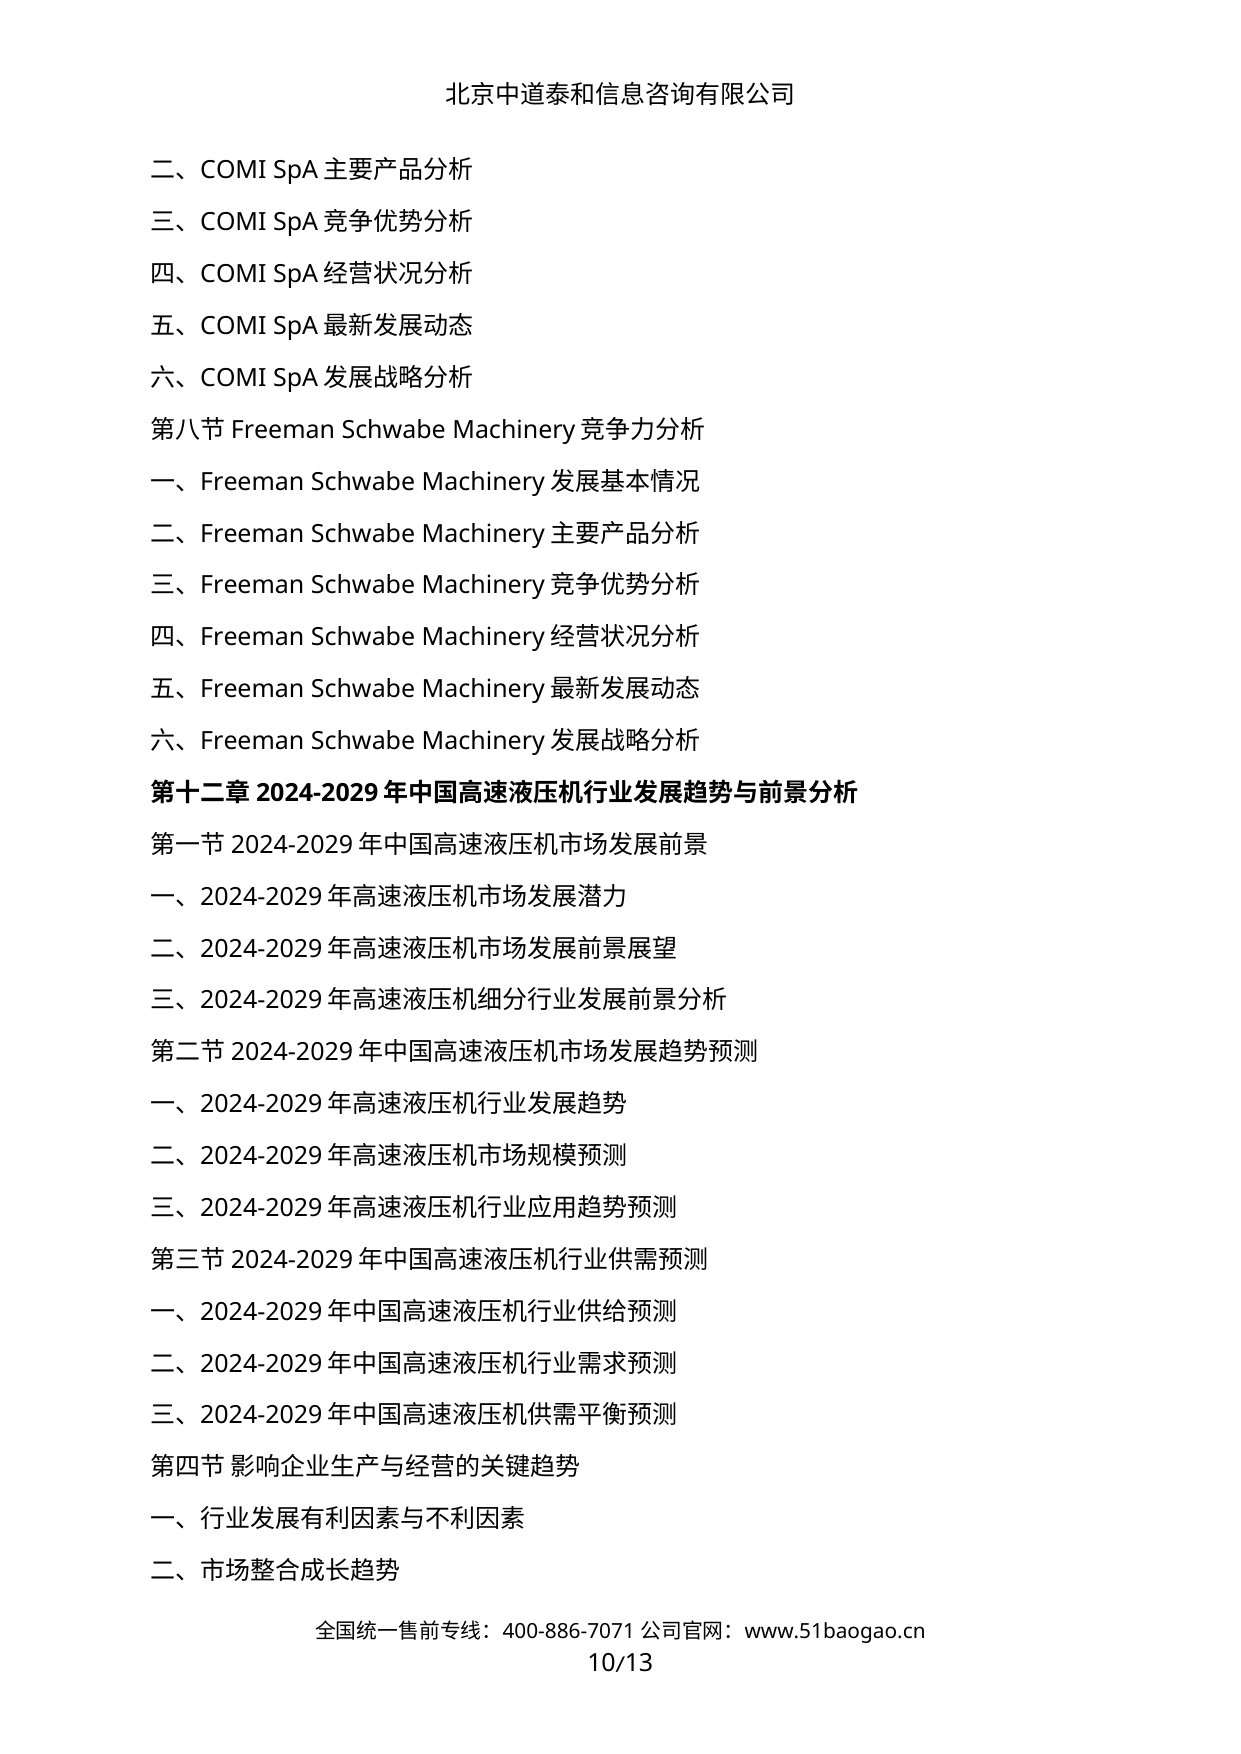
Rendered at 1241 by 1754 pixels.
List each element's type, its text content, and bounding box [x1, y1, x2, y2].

text 第三节 2024-2029年中国高速液压机行业供需预测 [150, 1239, 1090, 1276]
text 第十二章 2024-2029年中国高速液压机行业发展趋势与前景分析 [150, 772, 1090, 809]
text 一、Freeman Schwabe Machinery发展基本情况 [150, 461, 1090, 497]
text 五、COMI SpA最新发展动态 [150, 306, 1090, 342]
text 三、2024-2029年高速液压机细分行业发展前景分析 [150, 980, 1090, 1016]
text 一、2024-2029年高速液压机市场发展潜力 [150, 876, 1090, 912]
text 第八节 Freeman Schwabe Machinery竞争力分析 [150, 409, 1090, 446]
text 六、Freeman Schwabe Machinery发展战略分析 [150, 721, 1090, 757]
text 三、Freeman Schwabe Machinery竞争优势分析 [150, 565, 1090, 601]
text 第二节 2024-2029年中国高速液压机市场发展趋势预测 [150, 1032, 1090, 1068]
text 二、COMI SpA主要产品分析 [150, 150, 1090, 186]
text 三、2024-2029年中国高速液压机供需平衡预测 [150, 1395, 1090, 1431]
text 一、行业发展有利因素与不利因素 [150, 1499, 1090, 1535]
text 二、2024-2029年高速液压机市场发展前景展望 [150, 928, 1090, 964]
text 第一节 2024-2029年中国高速液压机市场发展前景 [150, 824, 1090, 861]
text 四、COMI SpA经营状况分析 [150, 254, 1090, 290]
text 四、Freeman Schwabe Machinery经营状况分析 [150, 617, 1090, 653]
text 六、COMI SpA发展战略分析 [150, 357, 1090, 394]
text 二、2024-2029年中国高速液压机行业需求预测 [150, 1343, 1090, 1379]
text 第四节 影响企业生产与经营的关键趋势 [150, 1447, 1090, 1483]
text 一、2024-2029年中国高速液压机行业供给预测 [150, 1291, 1090, 1327]
text 二、Freeman Schwabe Machinery主要产品分析 [150, 513, 1090, 549]
text 一、2024-2029年高速液压机行业发展趋势 [150, 1084, 1090, 1120]
text 三、2024-2029年高速液压机行业应用趋势预测 [150, 1187, 1090, 1224]
text 二、市场整合成长趋势 [150, 1551, 1090, 1587]
text 二、2024-2029年高速液压机市场规模预测 [150, 1136, 1090, 1172]
text 五、Freeman Schwabe Machinery最新发展动态 [150, 669, 1090, 705]
text 三、COMI SpA竞争优势分析 [150, 202, 1090, 238]
